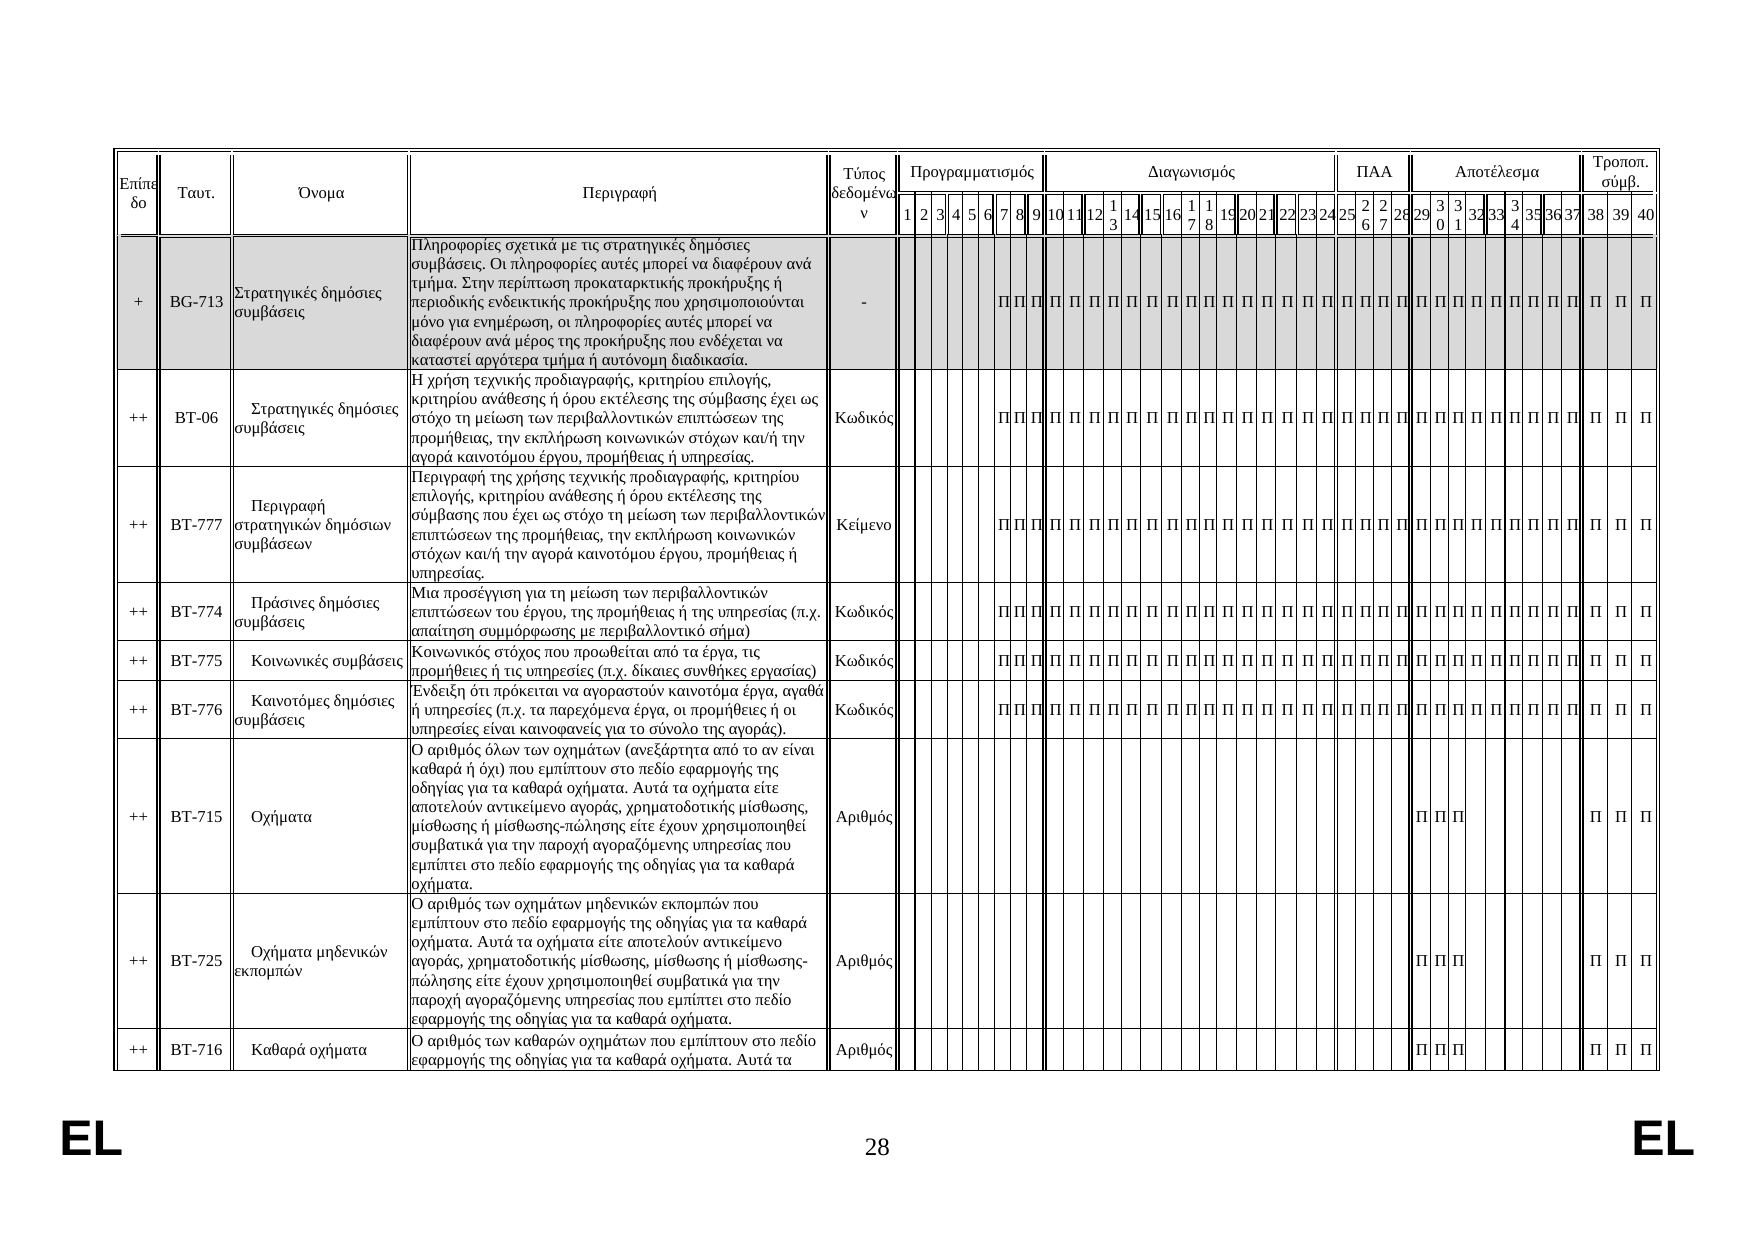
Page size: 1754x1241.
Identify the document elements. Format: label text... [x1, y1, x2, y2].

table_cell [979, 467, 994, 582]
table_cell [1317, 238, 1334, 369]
table_header Περιγραφή [409, 152, 828, 234]
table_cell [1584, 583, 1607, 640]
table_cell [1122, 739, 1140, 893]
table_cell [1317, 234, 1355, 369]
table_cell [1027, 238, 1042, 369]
table_cell 16 [1164, 195, 1181, 234]
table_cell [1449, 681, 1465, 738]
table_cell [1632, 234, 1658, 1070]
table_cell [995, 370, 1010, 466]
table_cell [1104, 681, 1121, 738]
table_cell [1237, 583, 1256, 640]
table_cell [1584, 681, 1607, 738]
table_header Ταυτ. [159, 149, 232, 234]
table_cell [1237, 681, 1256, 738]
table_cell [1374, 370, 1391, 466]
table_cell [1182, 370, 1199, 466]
table_cell 29 [1413, 195, 1430, 234]
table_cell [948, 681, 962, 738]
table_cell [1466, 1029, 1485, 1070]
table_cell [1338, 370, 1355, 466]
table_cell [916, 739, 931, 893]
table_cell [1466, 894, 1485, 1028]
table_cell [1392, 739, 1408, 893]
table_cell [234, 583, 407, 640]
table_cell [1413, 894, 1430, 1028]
table_cell 12 [1086, 195, 1103, 234]
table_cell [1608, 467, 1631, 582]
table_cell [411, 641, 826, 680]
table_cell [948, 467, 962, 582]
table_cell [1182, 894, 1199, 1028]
table_cell 3 [932, 195, 945, 234]
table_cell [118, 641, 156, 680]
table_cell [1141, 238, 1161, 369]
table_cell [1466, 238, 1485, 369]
table_header Όνομα [232, 149, 409, 234]
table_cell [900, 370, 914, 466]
table_cell 14 [1122, 195, 1138, 234]
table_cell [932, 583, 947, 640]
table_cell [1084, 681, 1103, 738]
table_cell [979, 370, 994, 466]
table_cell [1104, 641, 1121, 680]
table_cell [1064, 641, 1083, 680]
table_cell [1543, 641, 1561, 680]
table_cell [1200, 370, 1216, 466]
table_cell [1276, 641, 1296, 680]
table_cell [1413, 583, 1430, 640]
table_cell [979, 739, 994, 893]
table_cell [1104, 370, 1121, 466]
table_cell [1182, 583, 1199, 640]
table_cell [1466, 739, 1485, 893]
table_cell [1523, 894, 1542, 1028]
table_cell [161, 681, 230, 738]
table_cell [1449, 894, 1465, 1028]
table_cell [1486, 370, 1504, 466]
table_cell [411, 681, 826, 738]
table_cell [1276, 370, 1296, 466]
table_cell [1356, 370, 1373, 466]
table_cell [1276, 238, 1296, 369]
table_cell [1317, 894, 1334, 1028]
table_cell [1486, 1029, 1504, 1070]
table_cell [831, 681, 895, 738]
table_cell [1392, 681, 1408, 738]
table_cell 26 [1356, 195, 1373, 234]
table_cell 13 [1104, 195, 1121, 234]
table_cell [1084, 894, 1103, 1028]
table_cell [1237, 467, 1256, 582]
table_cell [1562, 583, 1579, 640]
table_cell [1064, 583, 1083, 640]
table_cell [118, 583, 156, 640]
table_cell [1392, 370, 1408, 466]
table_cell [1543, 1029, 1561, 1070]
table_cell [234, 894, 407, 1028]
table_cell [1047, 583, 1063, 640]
table_cell 32 [1466, 195, 1483, 234]
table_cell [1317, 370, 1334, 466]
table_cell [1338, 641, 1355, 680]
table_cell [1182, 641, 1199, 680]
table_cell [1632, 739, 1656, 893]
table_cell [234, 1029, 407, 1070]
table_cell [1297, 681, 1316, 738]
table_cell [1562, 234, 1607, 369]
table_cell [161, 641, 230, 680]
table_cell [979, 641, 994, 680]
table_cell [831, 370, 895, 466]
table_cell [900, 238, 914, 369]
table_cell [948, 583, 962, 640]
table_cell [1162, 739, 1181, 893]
table_cell 5 [963, 195, 978, 234]
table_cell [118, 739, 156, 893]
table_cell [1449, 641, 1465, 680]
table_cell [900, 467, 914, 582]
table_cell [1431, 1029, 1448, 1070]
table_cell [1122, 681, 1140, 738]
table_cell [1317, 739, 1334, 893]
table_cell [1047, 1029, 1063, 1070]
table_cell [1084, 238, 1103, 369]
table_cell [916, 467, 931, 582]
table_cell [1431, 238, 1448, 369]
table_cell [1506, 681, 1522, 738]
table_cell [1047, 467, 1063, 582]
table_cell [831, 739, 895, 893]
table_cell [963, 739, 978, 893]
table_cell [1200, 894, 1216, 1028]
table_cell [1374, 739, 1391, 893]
table_header Τροποπ. σύμβ. [1581, 149, 1658, 191]
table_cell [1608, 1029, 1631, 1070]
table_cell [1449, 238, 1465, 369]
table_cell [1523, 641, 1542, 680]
table_cell 36 [1545, 195, 1561, 234]
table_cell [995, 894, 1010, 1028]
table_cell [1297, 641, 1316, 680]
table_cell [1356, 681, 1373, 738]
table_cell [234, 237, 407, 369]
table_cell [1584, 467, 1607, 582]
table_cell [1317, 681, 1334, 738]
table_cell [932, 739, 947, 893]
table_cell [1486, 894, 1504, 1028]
table_cell 25 [1338, 195, 1355, 234]
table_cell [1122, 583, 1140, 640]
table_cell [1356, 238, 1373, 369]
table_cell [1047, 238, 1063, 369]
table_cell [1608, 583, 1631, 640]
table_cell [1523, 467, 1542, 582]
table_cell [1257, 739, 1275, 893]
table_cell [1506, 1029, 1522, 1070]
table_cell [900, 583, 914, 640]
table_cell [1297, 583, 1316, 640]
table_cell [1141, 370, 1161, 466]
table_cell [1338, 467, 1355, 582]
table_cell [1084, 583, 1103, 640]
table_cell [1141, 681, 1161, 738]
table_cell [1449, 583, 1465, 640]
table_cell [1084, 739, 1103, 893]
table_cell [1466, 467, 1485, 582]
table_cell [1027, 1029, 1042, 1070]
table_cell 34 [1506, 195, 1522, 234]
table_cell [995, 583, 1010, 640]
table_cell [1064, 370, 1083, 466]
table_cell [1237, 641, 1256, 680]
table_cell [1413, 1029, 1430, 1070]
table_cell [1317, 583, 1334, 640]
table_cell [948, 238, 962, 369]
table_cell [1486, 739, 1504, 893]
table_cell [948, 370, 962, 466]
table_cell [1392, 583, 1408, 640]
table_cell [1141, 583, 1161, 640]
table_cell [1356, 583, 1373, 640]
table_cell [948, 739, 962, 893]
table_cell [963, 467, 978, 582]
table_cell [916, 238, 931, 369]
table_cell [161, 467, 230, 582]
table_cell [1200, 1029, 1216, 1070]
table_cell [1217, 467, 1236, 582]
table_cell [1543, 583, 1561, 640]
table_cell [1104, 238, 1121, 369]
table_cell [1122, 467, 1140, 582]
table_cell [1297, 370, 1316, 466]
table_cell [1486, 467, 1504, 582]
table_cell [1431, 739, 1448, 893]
table_header Επίπεδο [118, 152, 158, 234]
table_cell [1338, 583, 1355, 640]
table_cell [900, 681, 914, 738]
table_cell 17 [1182, 195, 1199, 234]
table_cell 10 [1047, 195, 1063, 234]
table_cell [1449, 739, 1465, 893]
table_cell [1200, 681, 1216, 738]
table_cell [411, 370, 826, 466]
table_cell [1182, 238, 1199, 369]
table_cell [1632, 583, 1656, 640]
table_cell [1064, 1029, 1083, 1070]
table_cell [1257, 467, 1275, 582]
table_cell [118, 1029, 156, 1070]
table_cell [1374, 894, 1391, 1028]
table_cell 8 [1011, 195, 1024, 234]
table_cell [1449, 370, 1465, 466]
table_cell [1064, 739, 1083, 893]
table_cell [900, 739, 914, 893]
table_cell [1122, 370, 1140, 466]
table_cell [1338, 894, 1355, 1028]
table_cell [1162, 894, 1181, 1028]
table_cell 37 [1562, 195, 1579, 234]
table_cell 4 [949, 195, 962, 234]
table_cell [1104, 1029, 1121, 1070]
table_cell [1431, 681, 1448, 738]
table_header Διαγωνισμός [1044, 149, 1336, 191]
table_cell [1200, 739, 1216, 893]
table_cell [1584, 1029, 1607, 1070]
table_cell 11 [1064, 195, 1081, 234]
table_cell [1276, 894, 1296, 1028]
table_cell 21 [1257, 195, 1273, 234]
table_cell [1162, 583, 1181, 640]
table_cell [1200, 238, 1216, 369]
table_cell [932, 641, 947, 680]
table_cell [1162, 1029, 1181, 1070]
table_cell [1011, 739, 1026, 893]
table_cell 19 [1217, 195, 1234, 234]
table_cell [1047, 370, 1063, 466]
table_cell 18 [1200, 195, 1216, 234]
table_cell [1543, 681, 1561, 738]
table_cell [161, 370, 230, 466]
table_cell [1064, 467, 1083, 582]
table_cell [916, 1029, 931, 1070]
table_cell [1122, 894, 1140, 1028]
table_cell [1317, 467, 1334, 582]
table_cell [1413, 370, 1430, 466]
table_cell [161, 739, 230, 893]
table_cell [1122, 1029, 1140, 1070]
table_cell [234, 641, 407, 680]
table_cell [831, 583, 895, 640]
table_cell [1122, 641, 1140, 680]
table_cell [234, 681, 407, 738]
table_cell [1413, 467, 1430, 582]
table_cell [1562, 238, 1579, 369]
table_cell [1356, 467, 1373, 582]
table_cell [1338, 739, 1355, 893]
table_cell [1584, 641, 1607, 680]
table_cell 28 [1392, 195, 1408, 234]
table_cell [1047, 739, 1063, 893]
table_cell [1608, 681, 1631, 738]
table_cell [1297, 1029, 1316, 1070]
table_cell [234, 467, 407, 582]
table_cell 15 [1143, 195, 1160, 234]
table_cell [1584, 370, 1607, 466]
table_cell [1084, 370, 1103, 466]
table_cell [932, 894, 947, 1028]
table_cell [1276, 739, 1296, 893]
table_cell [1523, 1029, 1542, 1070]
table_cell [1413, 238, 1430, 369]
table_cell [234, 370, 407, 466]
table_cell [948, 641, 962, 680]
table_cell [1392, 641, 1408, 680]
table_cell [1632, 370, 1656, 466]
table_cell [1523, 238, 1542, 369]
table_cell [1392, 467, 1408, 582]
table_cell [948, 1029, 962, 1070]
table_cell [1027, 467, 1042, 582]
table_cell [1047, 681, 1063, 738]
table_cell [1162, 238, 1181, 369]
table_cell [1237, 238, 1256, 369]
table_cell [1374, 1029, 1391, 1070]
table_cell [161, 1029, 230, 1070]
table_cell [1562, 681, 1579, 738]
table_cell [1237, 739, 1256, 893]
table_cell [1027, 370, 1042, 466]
table_cell 20 [1239, 195, 1256, 234]
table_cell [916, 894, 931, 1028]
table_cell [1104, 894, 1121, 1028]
table_cell 27 [1374, 195, 1391, 234]
table_cell 35 [1523, 195, 1540, 234]
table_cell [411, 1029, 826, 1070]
table_cell 2 [916, 195, 931, 234]
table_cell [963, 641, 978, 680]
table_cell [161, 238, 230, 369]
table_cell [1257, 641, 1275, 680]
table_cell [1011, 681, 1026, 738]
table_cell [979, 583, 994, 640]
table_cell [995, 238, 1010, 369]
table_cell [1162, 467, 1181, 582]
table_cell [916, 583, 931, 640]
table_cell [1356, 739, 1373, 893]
table_cell 31 [1449, 195, 1465, 234]
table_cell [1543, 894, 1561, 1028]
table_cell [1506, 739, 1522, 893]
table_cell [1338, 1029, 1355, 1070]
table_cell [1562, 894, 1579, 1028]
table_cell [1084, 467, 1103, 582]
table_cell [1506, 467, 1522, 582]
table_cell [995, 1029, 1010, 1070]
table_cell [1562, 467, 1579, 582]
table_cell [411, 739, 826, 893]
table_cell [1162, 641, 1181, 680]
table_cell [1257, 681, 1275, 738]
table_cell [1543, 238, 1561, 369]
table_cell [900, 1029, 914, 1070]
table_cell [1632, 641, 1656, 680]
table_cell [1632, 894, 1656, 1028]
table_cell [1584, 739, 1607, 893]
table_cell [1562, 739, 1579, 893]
table_cell 23 [1299, 195, 1316, 234]
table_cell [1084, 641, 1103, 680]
table_cell 7 [997, 195, 1010, 234]
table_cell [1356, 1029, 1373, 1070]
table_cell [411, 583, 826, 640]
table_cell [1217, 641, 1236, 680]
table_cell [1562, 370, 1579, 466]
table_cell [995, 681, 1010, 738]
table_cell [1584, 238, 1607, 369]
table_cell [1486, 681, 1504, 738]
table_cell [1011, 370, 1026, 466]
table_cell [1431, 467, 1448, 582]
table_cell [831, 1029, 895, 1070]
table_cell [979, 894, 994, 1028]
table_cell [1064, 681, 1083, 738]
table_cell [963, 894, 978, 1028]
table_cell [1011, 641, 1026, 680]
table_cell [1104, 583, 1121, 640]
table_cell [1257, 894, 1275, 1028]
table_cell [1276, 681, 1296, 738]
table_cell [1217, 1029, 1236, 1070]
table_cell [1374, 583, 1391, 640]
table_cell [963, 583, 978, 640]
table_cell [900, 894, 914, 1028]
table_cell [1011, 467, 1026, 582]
table_cell 38 [1584, 195, 1607, 234]
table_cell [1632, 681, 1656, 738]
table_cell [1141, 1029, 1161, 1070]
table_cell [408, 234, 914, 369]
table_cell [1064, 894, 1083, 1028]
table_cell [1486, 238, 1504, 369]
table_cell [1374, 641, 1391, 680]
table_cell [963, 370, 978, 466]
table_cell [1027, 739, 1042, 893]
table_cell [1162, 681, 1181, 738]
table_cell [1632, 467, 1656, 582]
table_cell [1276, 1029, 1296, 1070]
table_header ΠΑΑ [1336, 149, 1411, 191]
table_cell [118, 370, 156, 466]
table_cell 24 [1317, 195, 1334, 234]
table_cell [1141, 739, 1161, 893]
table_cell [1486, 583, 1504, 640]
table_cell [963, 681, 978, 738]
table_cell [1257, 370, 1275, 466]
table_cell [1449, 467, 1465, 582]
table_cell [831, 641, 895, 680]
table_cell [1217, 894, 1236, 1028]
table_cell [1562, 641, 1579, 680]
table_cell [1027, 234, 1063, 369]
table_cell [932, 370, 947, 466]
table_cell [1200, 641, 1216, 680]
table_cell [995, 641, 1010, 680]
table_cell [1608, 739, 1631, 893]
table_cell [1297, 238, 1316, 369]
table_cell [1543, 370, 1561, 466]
table_cell 9 [1029, 195, 1042, 234]
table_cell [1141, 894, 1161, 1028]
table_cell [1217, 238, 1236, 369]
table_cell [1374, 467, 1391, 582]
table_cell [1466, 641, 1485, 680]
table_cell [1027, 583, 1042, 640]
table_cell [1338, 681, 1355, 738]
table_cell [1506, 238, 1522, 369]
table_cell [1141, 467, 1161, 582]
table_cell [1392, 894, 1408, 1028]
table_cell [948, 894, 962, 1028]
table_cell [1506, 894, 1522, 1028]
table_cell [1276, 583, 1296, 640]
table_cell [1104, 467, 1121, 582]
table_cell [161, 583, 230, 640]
table_cell 22 [1278, 195, 1295, 234]
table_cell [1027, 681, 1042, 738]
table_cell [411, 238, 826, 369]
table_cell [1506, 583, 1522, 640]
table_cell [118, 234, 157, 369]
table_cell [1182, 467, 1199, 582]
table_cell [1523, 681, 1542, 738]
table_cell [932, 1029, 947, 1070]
table_cell 39 [1608, 195, 1631, 234]
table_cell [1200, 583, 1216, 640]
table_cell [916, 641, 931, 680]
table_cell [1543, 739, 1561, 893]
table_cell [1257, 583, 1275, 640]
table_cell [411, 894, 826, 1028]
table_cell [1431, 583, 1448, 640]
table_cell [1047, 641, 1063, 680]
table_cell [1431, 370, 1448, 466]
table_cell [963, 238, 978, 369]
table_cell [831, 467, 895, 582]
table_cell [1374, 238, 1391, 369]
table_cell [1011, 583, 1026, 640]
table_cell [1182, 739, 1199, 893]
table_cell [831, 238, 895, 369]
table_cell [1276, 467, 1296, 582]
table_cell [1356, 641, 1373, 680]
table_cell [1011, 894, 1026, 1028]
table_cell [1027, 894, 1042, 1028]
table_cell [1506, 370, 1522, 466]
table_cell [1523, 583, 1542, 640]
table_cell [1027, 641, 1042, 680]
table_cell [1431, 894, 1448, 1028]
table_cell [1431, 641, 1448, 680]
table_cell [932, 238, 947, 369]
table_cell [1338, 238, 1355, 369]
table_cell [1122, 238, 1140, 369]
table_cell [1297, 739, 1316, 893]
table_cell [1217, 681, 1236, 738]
table_header Τύπος δεδομένων [828, 149, 897, 234]
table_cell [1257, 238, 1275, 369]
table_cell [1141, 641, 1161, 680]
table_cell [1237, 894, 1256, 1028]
table_cell 33 [1488, 195, 1504, 234]
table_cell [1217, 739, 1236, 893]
table_header Προγραμματισμός [897, 149, 1044, 191]
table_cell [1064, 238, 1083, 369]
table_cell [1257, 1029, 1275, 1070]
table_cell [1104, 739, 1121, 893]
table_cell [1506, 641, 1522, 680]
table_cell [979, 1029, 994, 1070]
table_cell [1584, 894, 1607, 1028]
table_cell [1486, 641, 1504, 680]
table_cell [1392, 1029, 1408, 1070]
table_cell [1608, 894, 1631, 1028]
table_cell 6 [979, 195, 992, 234]
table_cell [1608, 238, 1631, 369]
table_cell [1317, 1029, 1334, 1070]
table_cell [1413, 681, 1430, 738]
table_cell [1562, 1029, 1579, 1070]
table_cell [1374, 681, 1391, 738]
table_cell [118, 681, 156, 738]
table_header Αποτέλεσμα [1411, 152, 1581, 191]
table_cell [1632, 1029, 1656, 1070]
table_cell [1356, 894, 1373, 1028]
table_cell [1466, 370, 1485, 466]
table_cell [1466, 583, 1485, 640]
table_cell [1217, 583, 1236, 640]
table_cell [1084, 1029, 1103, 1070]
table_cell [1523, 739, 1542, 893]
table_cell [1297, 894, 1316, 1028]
table_cell 40 [1632, 191, 1658, 234]
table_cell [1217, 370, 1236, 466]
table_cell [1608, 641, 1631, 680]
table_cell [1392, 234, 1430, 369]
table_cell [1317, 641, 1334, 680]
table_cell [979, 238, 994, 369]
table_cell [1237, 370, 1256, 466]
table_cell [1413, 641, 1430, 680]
table_cell 30 [1431, 195, 1448, 234]
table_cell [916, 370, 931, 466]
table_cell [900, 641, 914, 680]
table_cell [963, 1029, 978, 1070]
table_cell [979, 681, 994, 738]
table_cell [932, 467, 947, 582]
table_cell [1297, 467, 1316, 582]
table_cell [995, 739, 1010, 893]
table_cell 1 [900, 195, 914, 234]
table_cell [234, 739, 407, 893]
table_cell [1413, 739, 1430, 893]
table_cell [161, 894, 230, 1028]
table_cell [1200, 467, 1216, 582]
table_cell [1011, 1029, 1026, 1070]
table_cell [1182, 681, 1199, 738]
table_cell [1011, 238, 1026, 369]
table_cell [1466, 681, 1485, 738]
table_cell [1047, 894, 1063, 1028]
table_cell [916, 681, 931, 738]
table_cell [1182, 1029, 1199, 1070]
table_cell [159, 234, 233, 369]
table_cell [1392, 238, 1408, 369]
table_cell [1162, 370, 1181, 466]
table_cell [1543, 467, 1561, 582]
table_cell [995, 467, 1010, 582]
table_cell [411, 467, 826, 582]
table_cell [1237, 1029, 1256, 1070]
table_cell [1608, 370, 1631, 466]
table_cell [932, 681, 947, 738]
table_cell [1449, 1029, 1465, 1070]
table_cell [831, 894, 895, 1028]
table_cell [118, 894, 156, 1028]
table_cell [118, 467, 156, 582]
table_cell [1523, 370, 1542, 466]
